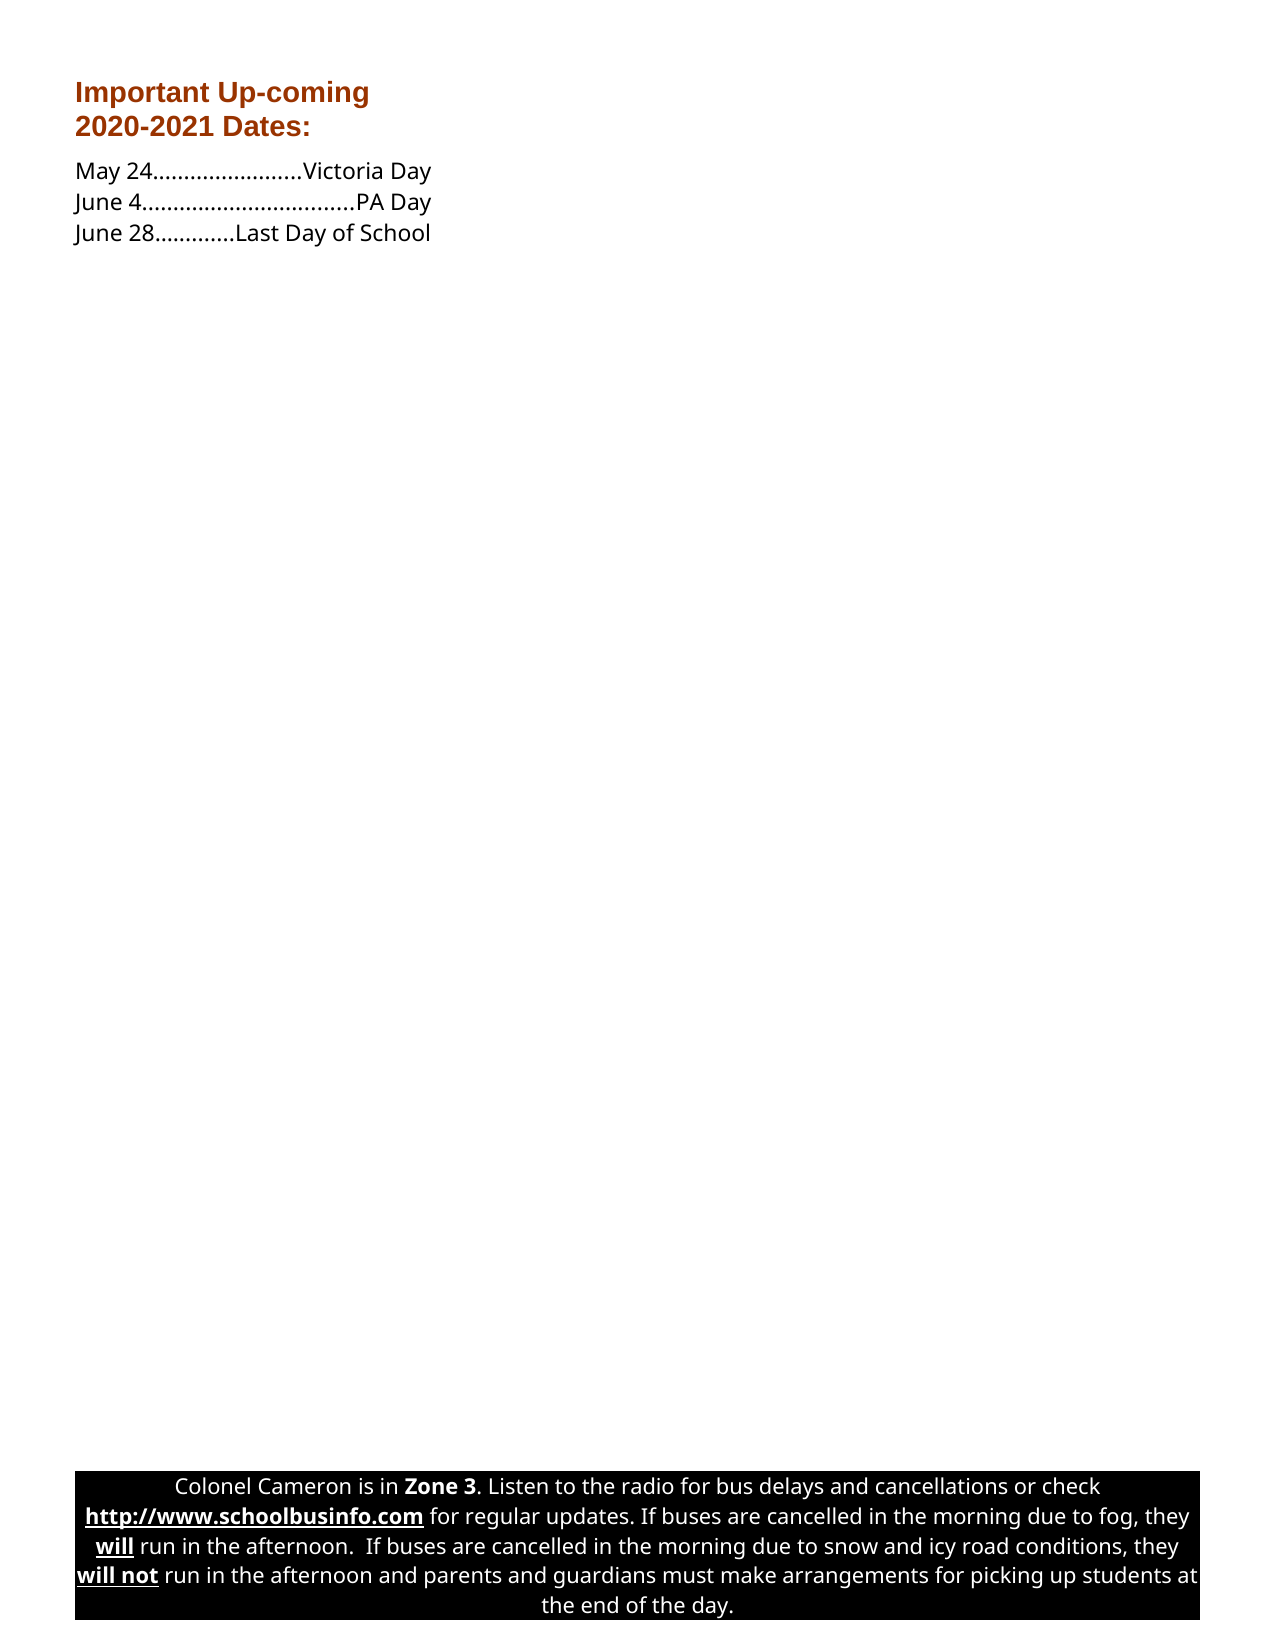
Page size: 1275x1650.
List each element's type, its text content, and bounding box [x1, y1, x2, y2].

text June 28 Last Day of School [75, 217, 400, 248]
text June 4 PA Day [75, 186, 400, 217]
text May 24 Victoria Day [75, 154, 400, 186]
subtitle Important Up-coming 2020-2021 Dates: [75, 75, 400, 142]
